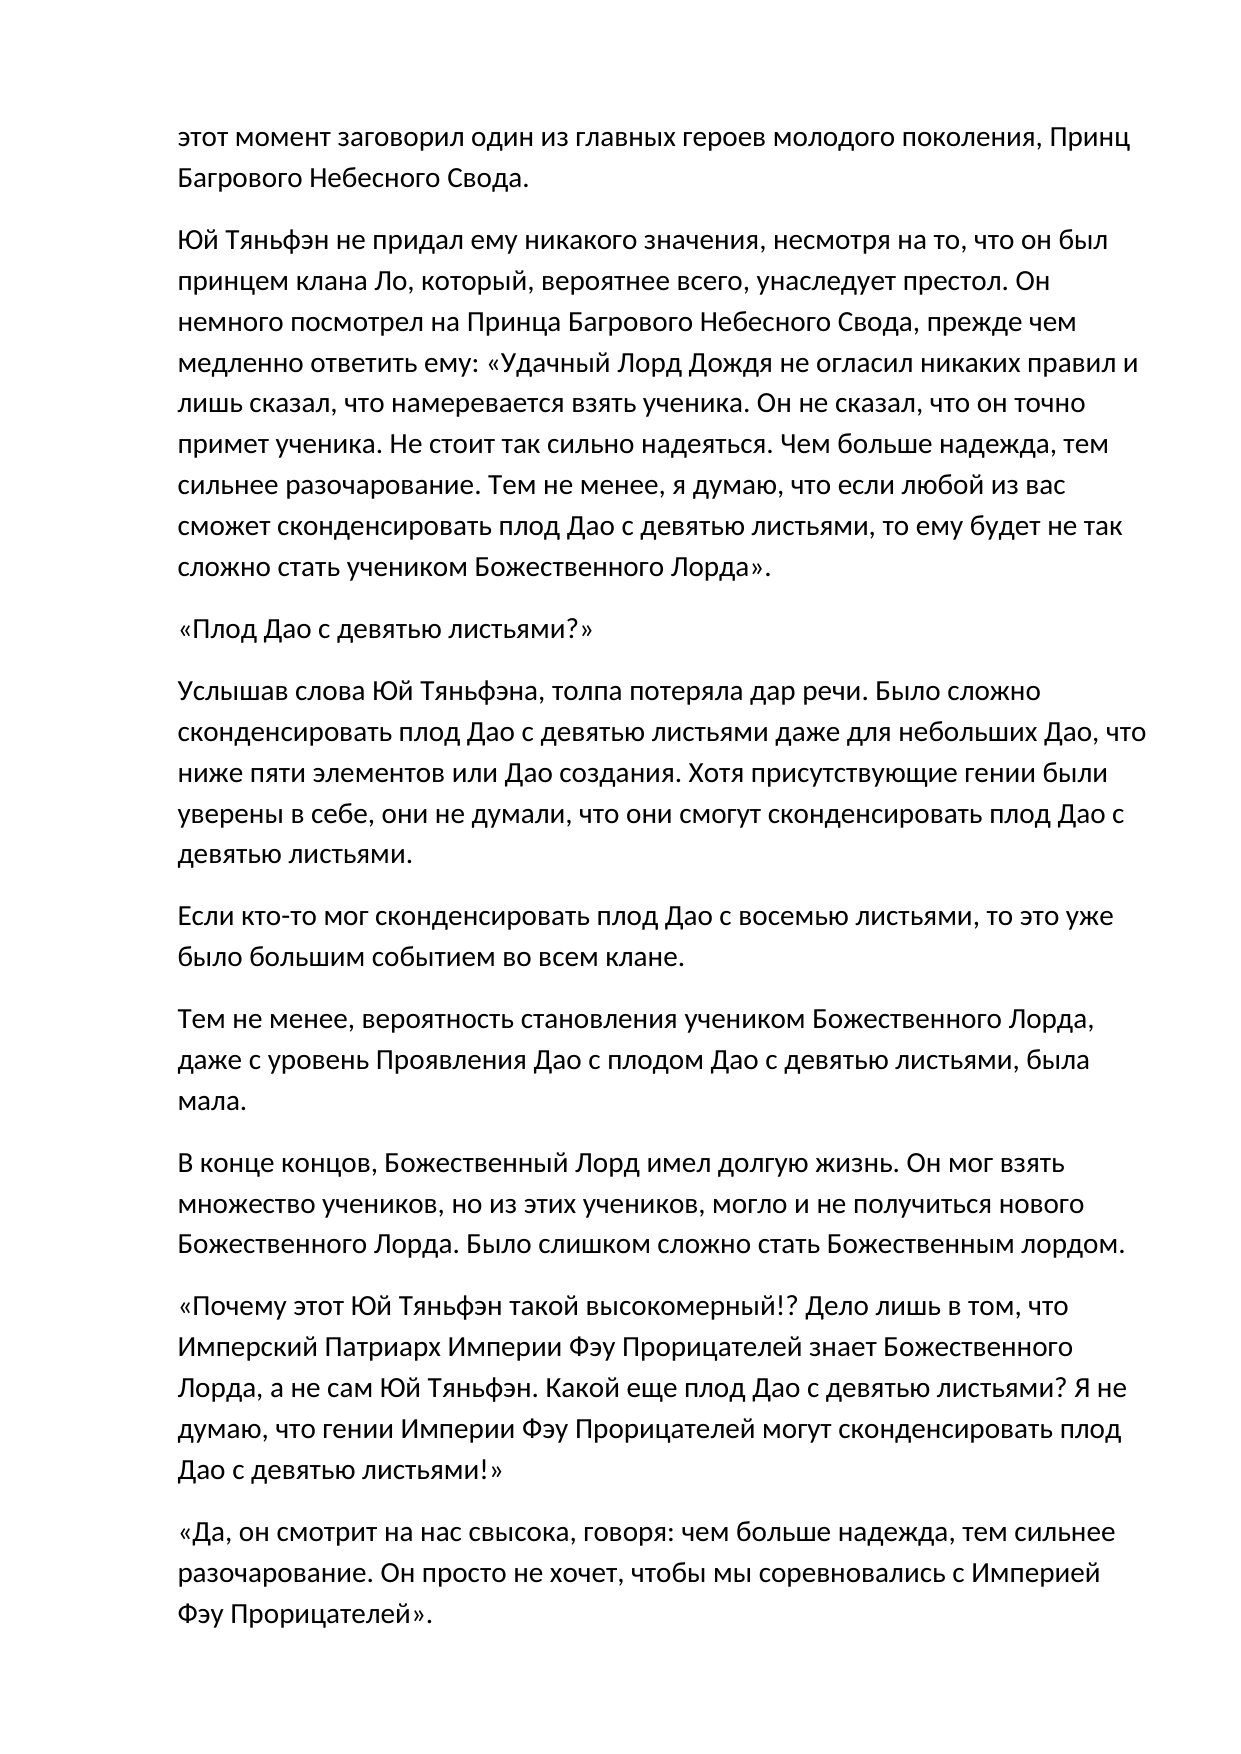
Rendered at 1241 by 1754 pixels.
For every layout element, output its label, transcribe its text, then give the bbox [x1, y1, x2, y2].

text Тем не менее, вероятность становления учеником Божественного Лорда, даже с уровень Проявления Дао с плодом Дао с девятью листьями, была мала. [177, 1000, 1152, 1118]
text В конце концов, Божественный Лорд имел долгую жизнь. Он мог взять множество учеников, но из этих учеников, могло и не получиться нового Божественного Лорда. Было слишком сложно стать Божественным лордом. [177, 1144, 1152, 1261]
text Услышав слова Юй Тяньфэна, толпа потеряла дар речи. Было сложно сконденсировать плод Дао с девятью листьями даже для небольших Дао, что ниже пяти элементов или Дао создания. Хотя присутствующие гении были уверены в себе, они не думали, что они смогут сконденсировать плод Дао с девятью листьями. [177, 672, 1152, 871]
text Если кто-то мог сконденсировать плод Дао с восемью листьями, то это уже было большим событием во всем клане. [177, 897, 1152, 974]
text Юй Тяньфэн не придал ему никакого значения, несмотря на то, что он был принцем клана Ло, который, вероятнее всего, унаследует престол. Он немного посмотрел на Принца Багрового Небесного Свода, прежде чем медленно ответить ему: «Удачный Лорд Дождя не огласил никаких правил и лишь сказал, что намеревается взять ученика. Он не сказал, что он точно примет ученика. Не стоит так сильно надеяться. Чем больше надежда, тем сильнее разочарование. Тем не менее, я думаю, что если любой из вас сможет сконденсировать плод Дао с девятью листьями, то ему будет не так сложно стать учеником Божественного Лорда». [177, 221, 1152, 584]
text «Почему этот Юй Тяньфэн такой высокомерный!? Дело лишь в том, что Имперский Патриарх Империи Фэу Прорицателей знает Божественного Лорда, а не сам Юй Тяньфэн. Какой еще плод Дао с девятью листьями? Я не думаю, что гении Империи Фэу Прорицателей могут сконденсировать плод Дао с девятью листьями!» [177, 1287, 1152, 1487]
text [177, 118, 1152, 195]
text «Плод Дао с девятью листьями?» [177, 610, 1152, 646]
text «Да, он смотрит на нас свысока, говоря: чем больше надежда, тем сильнее разочарование. Он просто не хочет, чтобы мы соревновались с Империей Фэу Прорицателей». [177, 1513, 1152, 1630]
